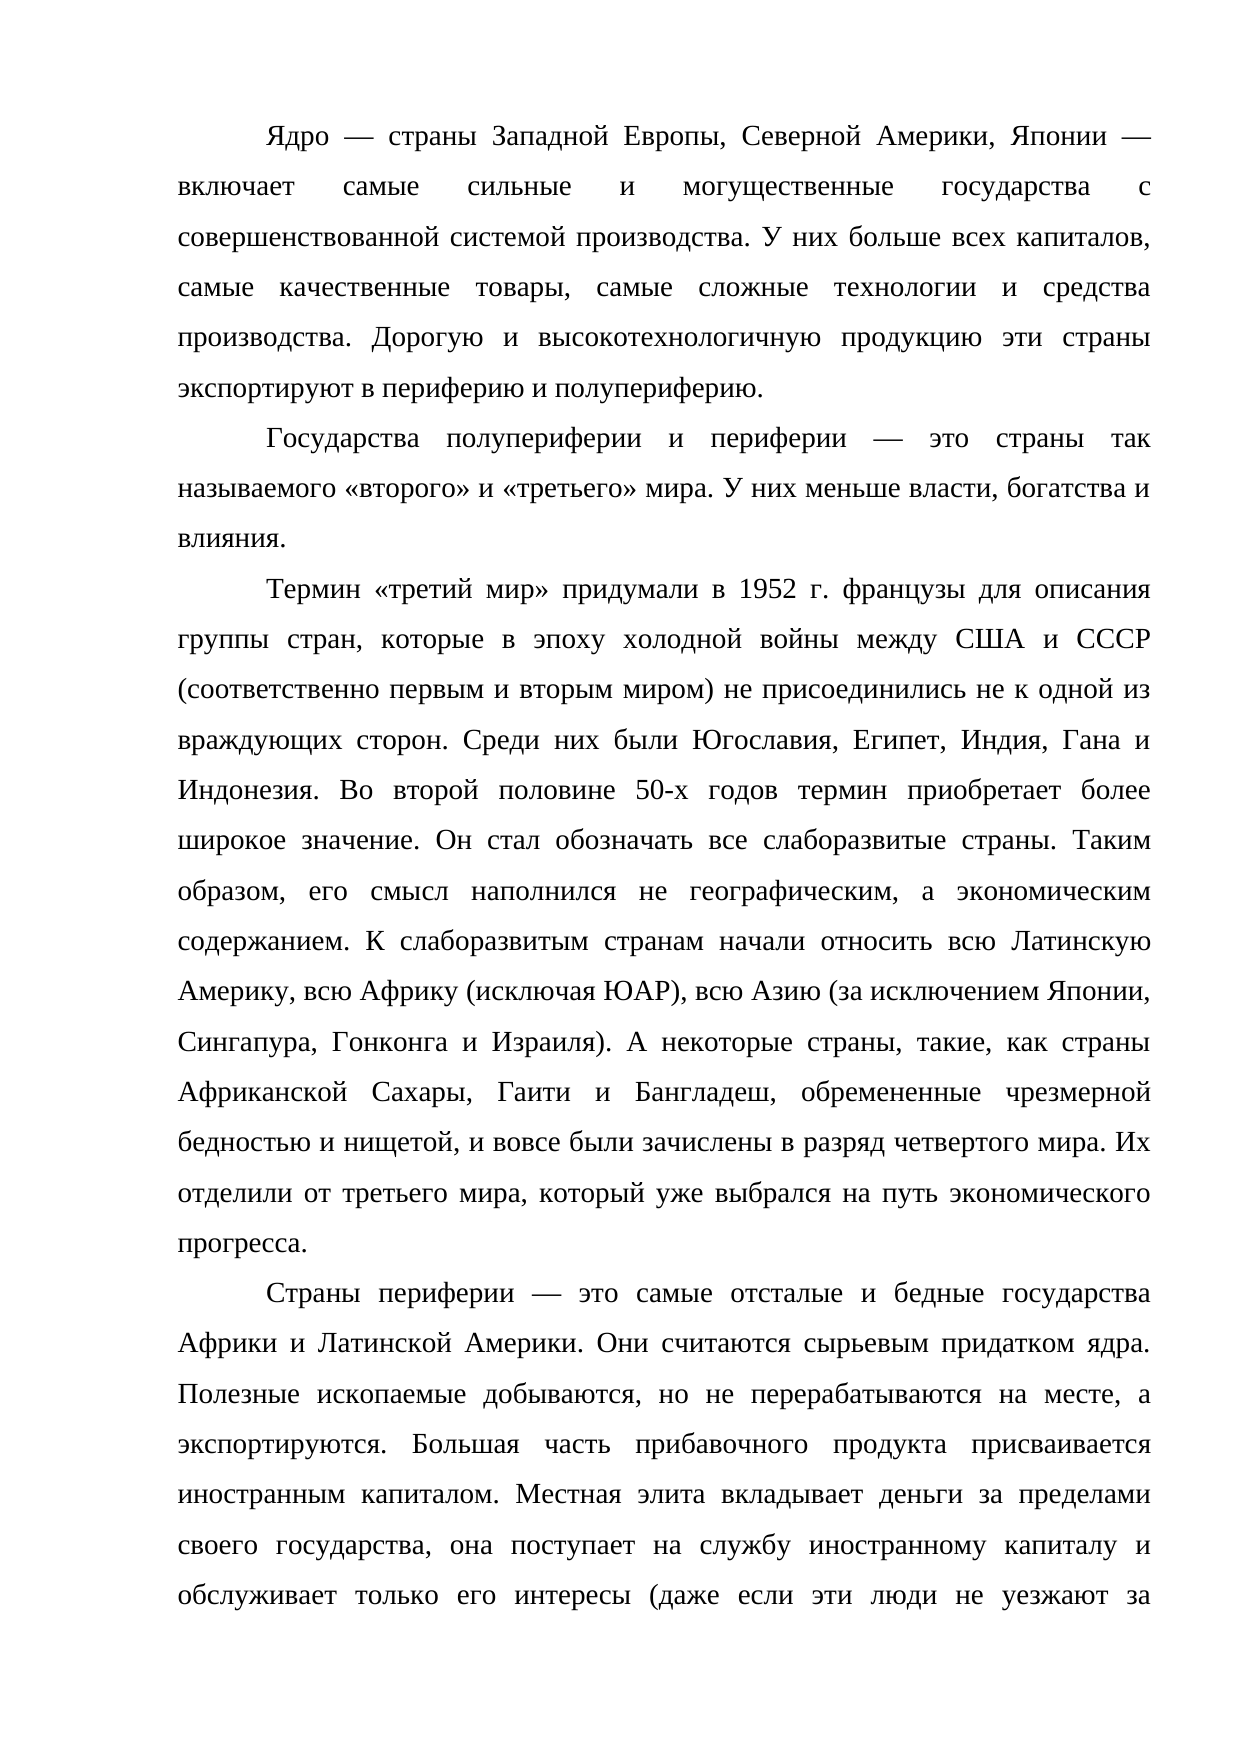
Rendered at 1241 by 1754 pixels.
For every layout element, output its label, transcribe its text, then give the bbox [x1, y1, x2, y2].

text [177, 1275, 1152, 1611]
text Термин «третий мир» придумали в 1952 г. французы для описания группы стран, которые в эпоху холодной войны между США и СССР (соответственно первым и вторым миром) не присоединились не к одной из враждующих сторон. Среди них были Югославия, Египет, Индия, Гана и Индонезия. Во второй половине 50-х годов термин приобретает более широкое значение. Он стал обозначать все слаборазвитые страны. Таким образом, его смысл наполнился не географическим, а экономическим содержанием. К слаборазвитым странам начали относить всю Латинскую Америку, всю Африку (исключая ЮАР), всю Азию (за исключением Японии, Сингапура, Гонконга и Израиля). А некоторые страны, такие, как страны Африканской Сахары, Гаити и Бангладеш, обремененные чрезмерной бедностью и нищетой, и вовсе были зачислены в разряд четвертого мира. Их отделили от третьего мира, который уже выбрался на путь экономического прогресса. [177, 571, 1152, 1258]
text Ядро — страны Западной Европы, Северной Америки, Японии — включает самые сильные и могущественные государства с совершенствованной системой производства. У них больше всех капиталов, самые качественные товары, самые сложные технологии и средства производства. Дорогую и высокотехнологичную продукцию эти страны экспортируют в периферию и полупериферию. [177, 118, 1152, 403]
text Государства полупериферии и периферии — это страны так называемого «второго» и «третьего» мира. У них меньше власти, богатства и влияния. [177, 420, 1152, 554]
